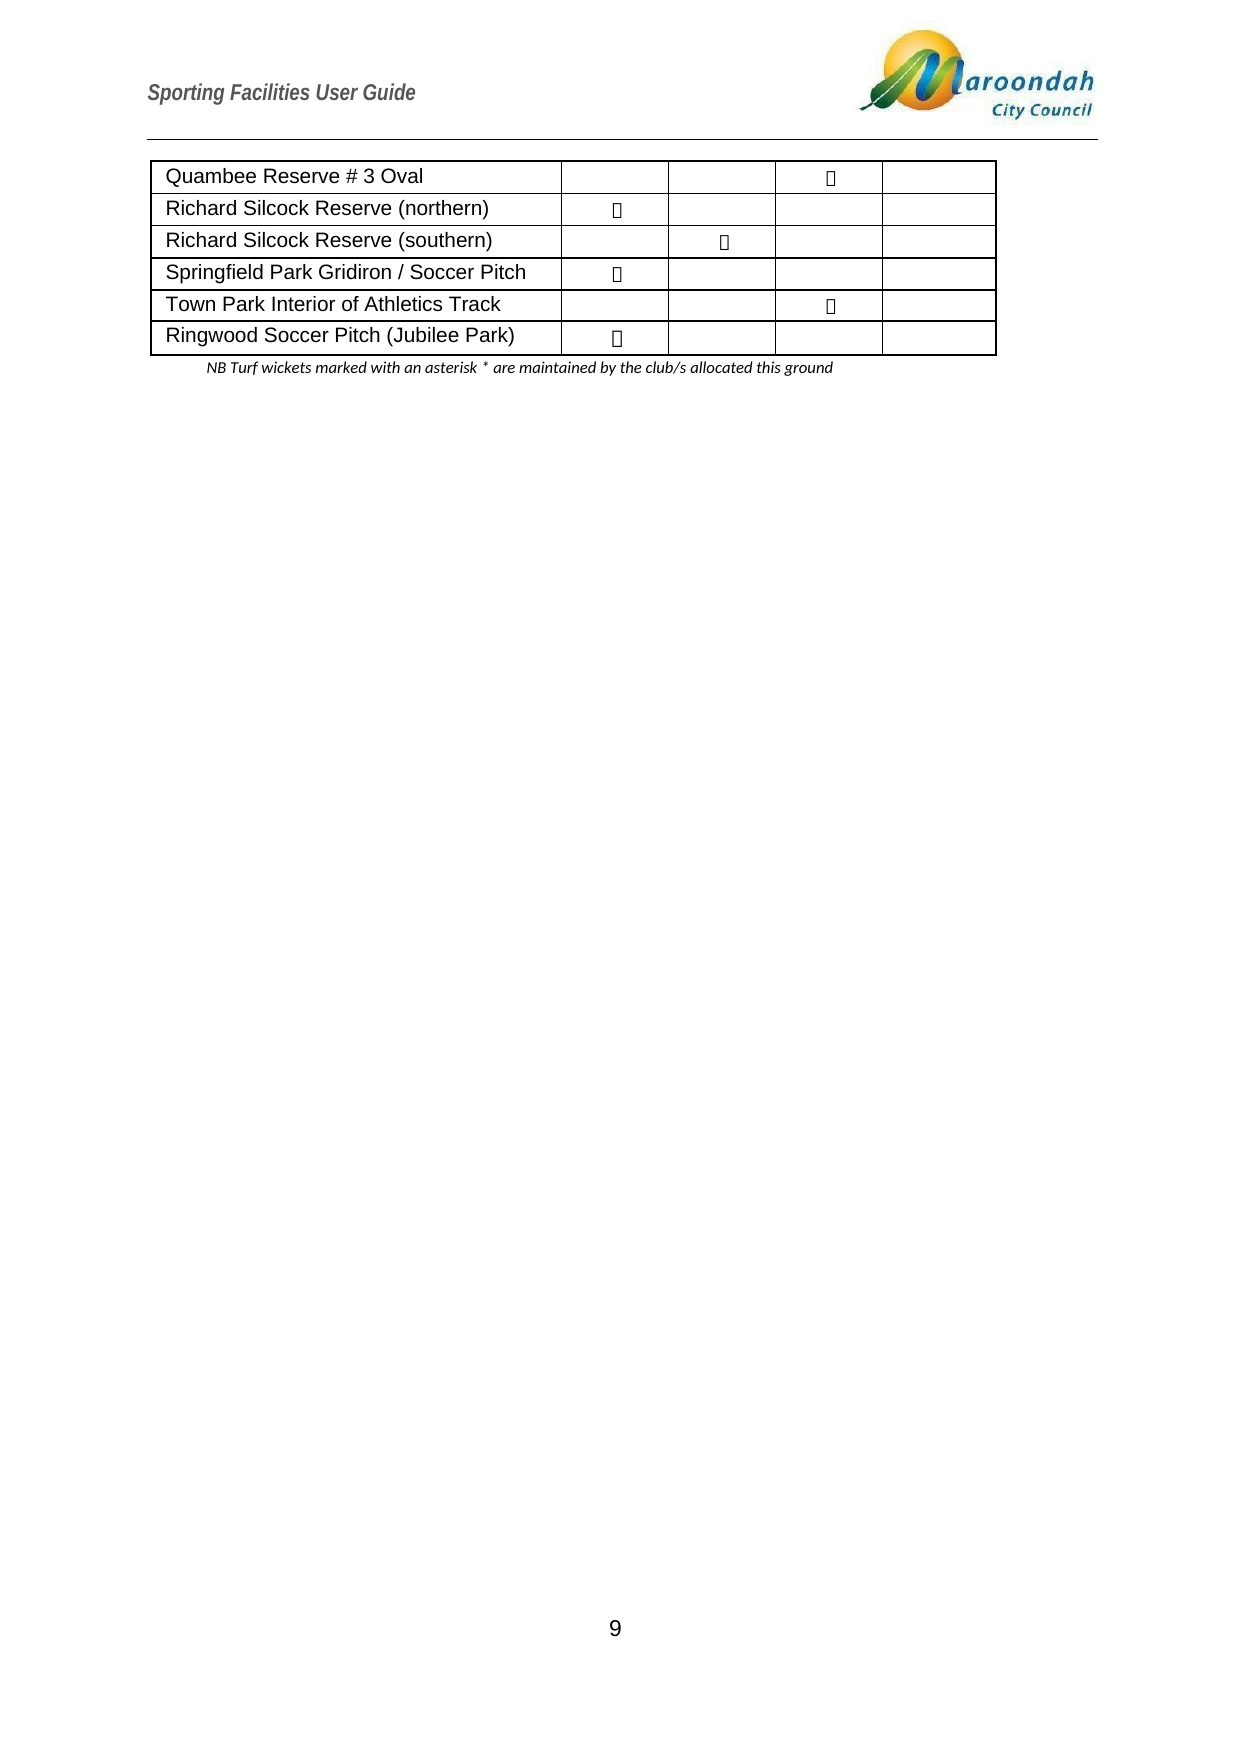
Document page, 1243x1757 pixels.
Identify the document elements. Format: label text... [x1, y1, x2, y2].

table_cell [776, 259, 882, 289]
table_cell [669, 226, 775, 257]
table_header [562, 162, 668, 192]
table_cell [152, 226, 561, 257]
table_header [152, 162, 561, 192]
text NB Turf wickets marked with an asterisk * are maintained by the club/s allocated this ground [206, 357, 1213, 378]
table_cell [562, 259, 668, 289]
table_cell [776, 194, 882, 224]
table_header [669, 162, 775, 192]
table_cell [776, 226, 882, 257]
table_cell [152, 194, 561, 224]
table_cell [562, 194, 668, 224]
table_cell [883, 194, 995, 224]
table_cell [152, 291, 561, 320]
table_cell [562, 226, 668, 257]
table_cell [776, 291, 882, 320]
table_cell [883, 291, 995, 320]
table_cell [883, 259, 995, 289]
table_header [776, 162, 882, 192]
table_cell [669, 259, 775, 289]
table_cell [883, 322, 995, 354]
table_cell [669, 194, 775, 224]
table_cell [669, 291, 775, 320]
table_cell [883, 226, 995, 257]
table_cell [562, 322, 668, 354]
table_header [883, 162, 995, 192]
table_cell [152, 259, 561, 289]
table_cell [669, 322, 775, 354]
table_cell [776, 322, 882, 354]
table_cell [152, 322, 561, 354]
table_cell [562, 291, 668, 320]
picture [854, 20, 1095, 125]
